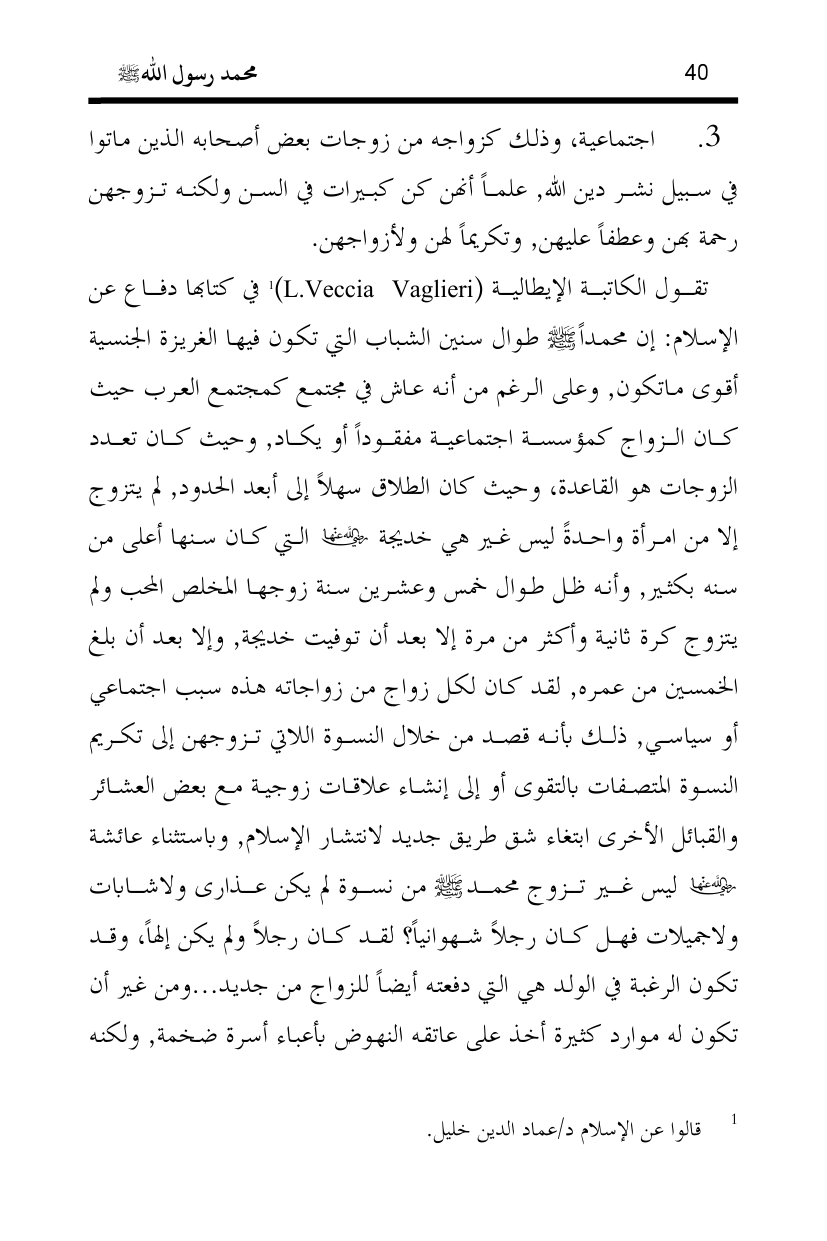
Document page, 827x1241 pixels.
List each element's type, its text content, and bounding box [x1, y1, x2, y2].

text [89, 264, 738, 1061]
list اجتماعية، وذلك كزواجه من زوجات بعض أصحابه الذين ماتوا في سبيل نشر دين الله, علماً أنهن كن كبيرات في السن ولكنه تزوجهن رحمة بهن وعطفاً عليهن, وتكريماً لهن ولأزواجهن. [89, 115, 738, 264]
